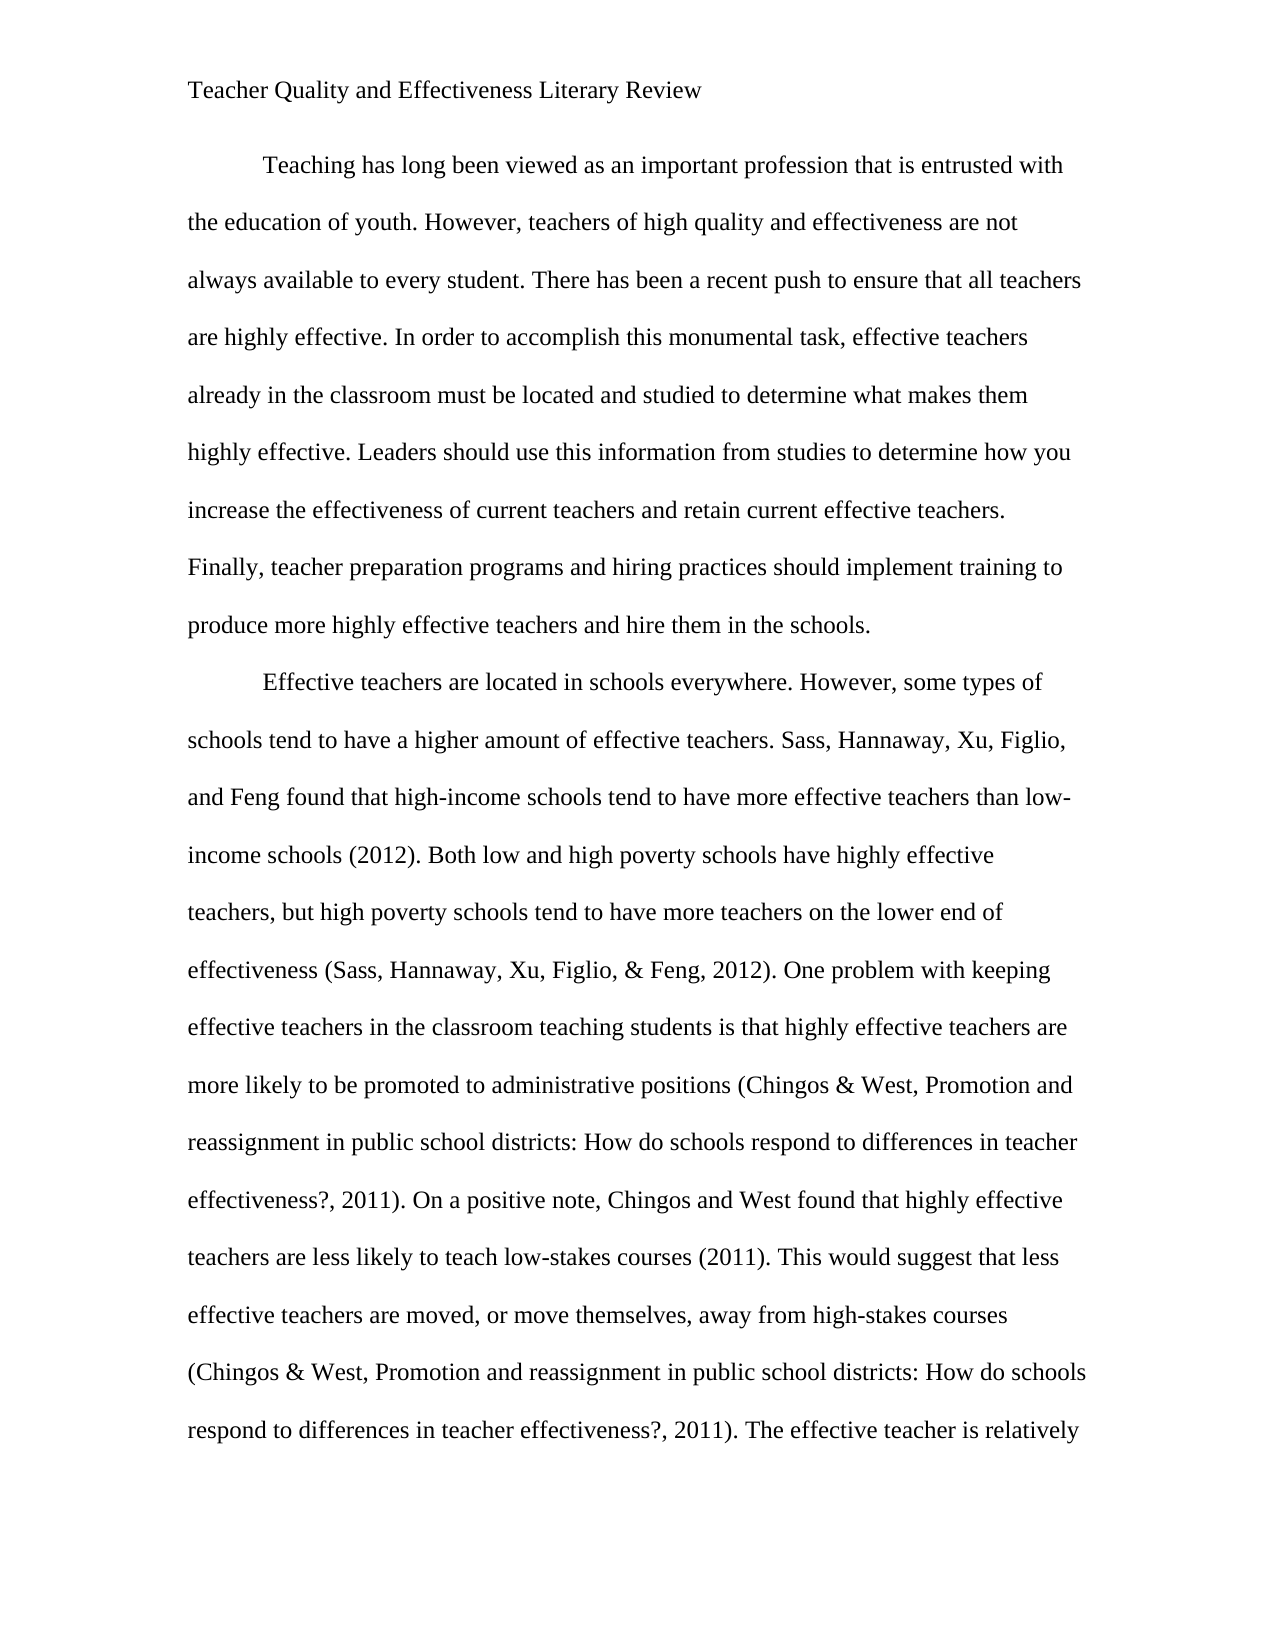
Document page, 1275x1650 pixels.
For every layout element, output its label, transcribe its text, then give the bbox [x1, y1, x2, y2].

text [187, 667, 1087, 1444]
text Teaching has long been viewed as an important profession that is entrusted with the education of youth. However, teachers of high quality and effectiveness are not always available to every student. There has been a recent push to ensure that all teachers are highly effective. In order to accomplish this monumental task, effective teachers already in the classroom must be located and studied to determine what makes them highly effective. Leaders should use this information from studies to determine how you increase the effectiveness of current teachers and retain current effective teachers. Finally, teacher preparation programs and hiring practices should implement training to produce more highly effective teachers and hire them in the schools. [187, 150, 1087, 639]
